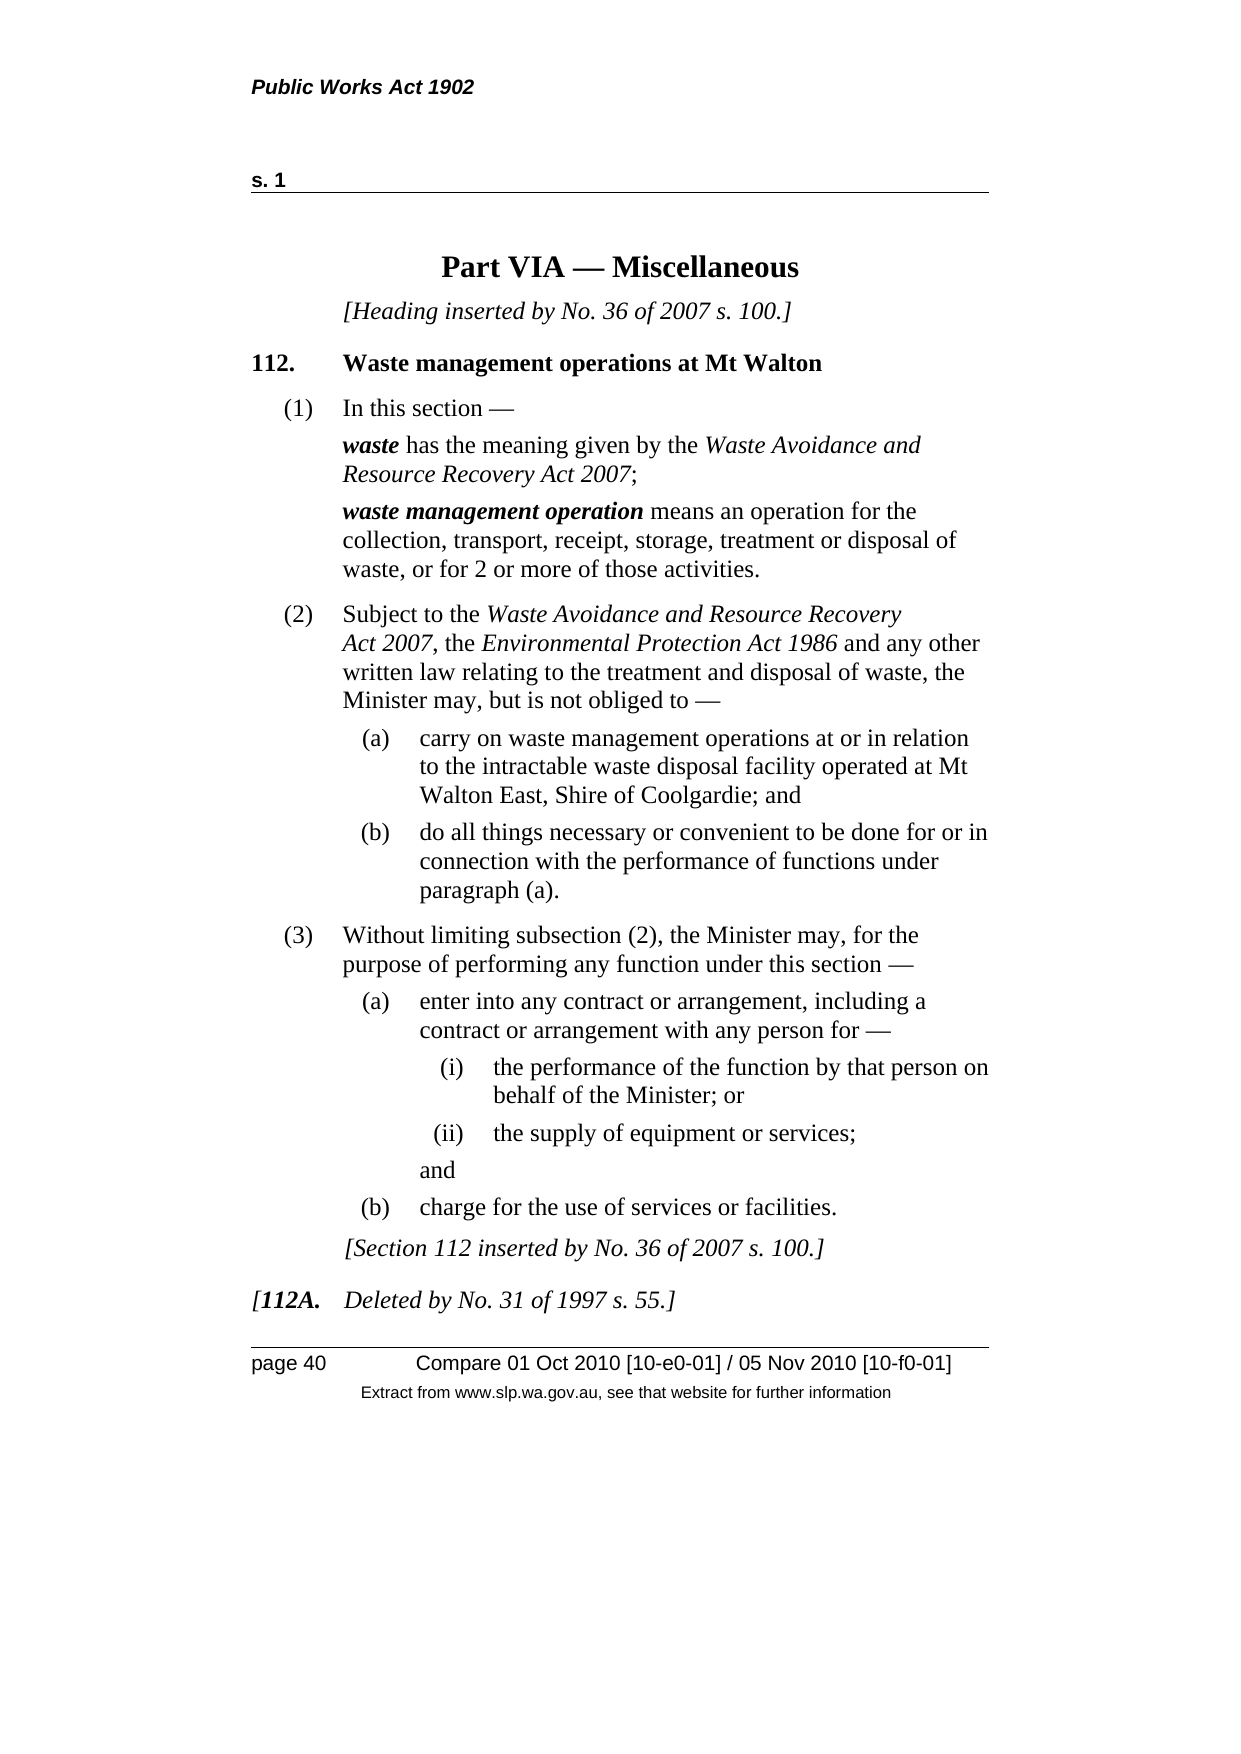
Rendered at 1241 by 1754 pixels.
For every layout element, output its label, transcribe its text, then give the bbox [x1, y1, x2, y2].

text (a) carry on waste management operations at or in relation to the intractable waste disposal facility operated at Mt Walton East, Shire of Coolgardie; and [251, 723, 989, 809]
text (i) the performance of the function by that person on behalf of the Minister; or [251, 1052, 989, 1109]
text and [251, 1155, 989, 1183]
text waste management operation means an operation for the collection, transport, receipt, storage, treatment or disposal of waste, or for 2 or more of those activities. [251, 496, 989, 583]
text (a) enter into any contract or arrangement, including a contract or arrangement with any person for — [251, 986, 989, 1043]
subtitle Part VIA — Miscellaneous [251, 248, 989, 284]
text (b) charge for the use of services or facilities. [251, 1192, 989, 1221]
text (ii) the supply of equipment or services; [251, 1118, 989, 1146]
text [112A. Deleted by No. 31 of 1997 s. 55.] [251, 1285, 989, 1313]
subtitle [Heading inserted by No. 36 of 2007 s. 100.] [251, 296, 989, 325]
text (b) do all things necessary or convenient to be done for or in connection with the performance of functions under paragraph (a). [251, 817, 989, 903]
text (1) In this section — [251, 393, 989, 422]
subtitle 112. Waste management operations at Mt Walton [251, 348, 989, 377]
text waste has the meaning given by the Waste Avoidance and Resource Recovery Act 2007; [251, 431, 989, 488]
text (3) Without limiting subsection (2), the Minister may, for the purpose of performing any function under this section — [251, 920, 989, 978]
text (2) Subject to the Waste Avoidance and Resource Recovery Act 2007, the Environmental Protection Act 1986 and any other written law relating to the treatment and disposal of waste, the Minister may, but is not obliged to — [251, 599, 989, 714]
text [Section 112 inserted by No. 36 of 2007 s. 100.] [251, 1233, 989, 1262]
